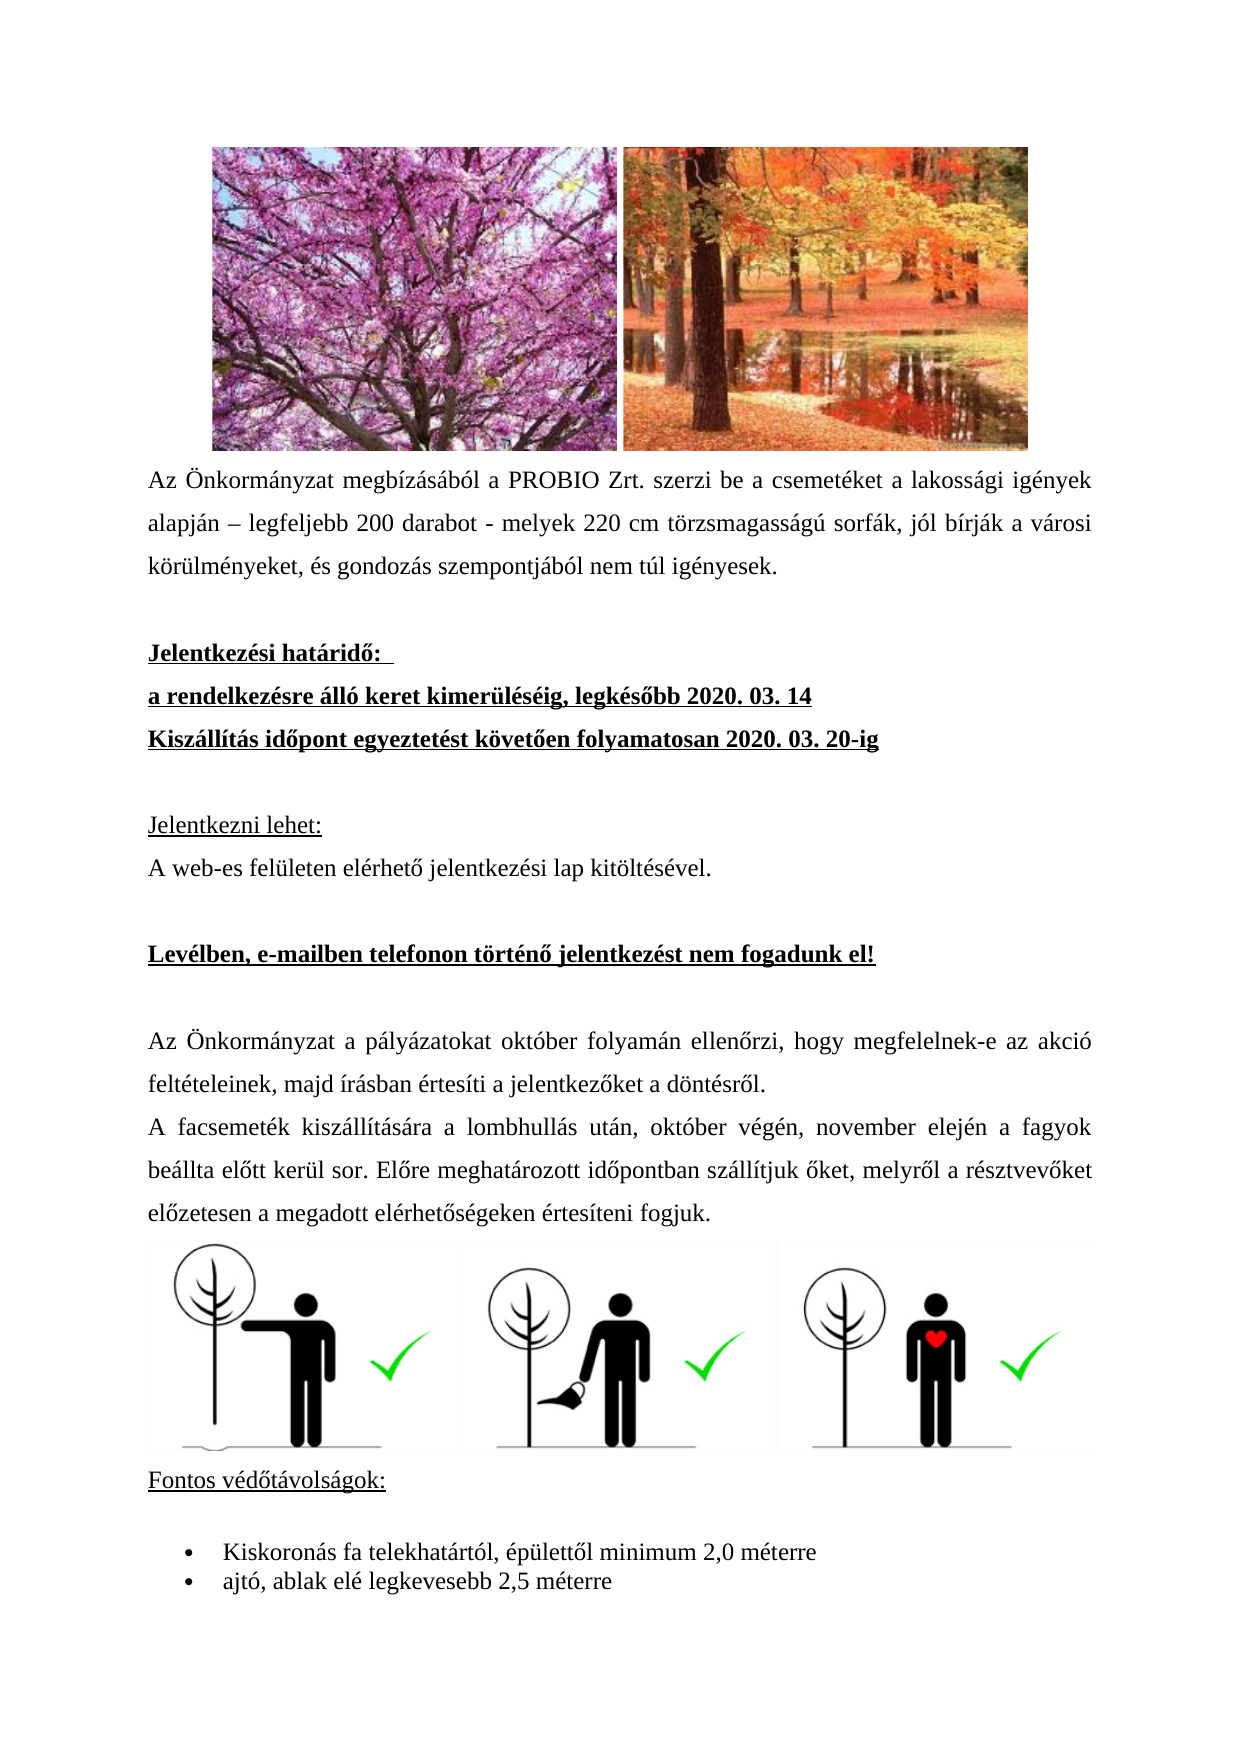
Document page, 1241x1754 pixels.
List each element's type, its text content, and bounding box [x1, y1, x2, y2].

text Levélben, e-mailben telefonon történő jelentkezést nem fogadunk el! [148, 939, 1093, 968]
text Jelentkezni lehet: [148, 810, 1093, 839]
text Kiszállítás időpont egyeztetést követően folyamatosan 2020. 03. 20-ig [148, 724, 1093, 753]
list Kiskoronás fa telekhatártól, épülettől minimum 2,0 méterre [185, 1537, 1093, 1566]
text Jelentkezési határidő: [148, 638, 1093, 666]
text Fontos védőtávolságok: [148, 1465, 1093, 1494]
text Az Önkormányzat megbízásából a PROBIO Zrt. szerzi be a csemetéket a lakossági igények alapján – legfeljebb 200 darabot - melyek törzsmagasságú sorfák, jól bírják a városi körülményeket, és gondozás szempontjából nem túl igényesek. [148, 465, 1093, 580]
picture [212, 147, 617, 451]
text A facsemeték kiszállítására a lombhullás után, október végén, november elején a fagyok beállta előtt kerül sor. Előre meghatározott időpontban szállítjuk őket, melyről a résztvevőket előzetesen a megadott elérhetőségeken értesíteni fogjuk. [148, 1112, 1093, 1227]
picture [147, 1241, 1092, 1451]
list ajtó, ablak elé legkevesebb 2,5 méterre [185, 1566, 1093, 1595]
text A web-es felületen elérhető jelentkezési lap kitöltésével. [148, 853, 1093, 882]
text Az Önkormányzat a pályázatokat október folyamán ellenőrzi, hogy megfelelnek-e az akció feltételeinek, majd írásban értesíti a jelentkezőket a döntésről. [148, 1026, 1093, 1098]
picture [623, 147, 1028, 451]
text a rendelkezésre álló keret kimerüléséig, legkésőbb 2020. 03. 14 [148, 681, 1093, 709]
